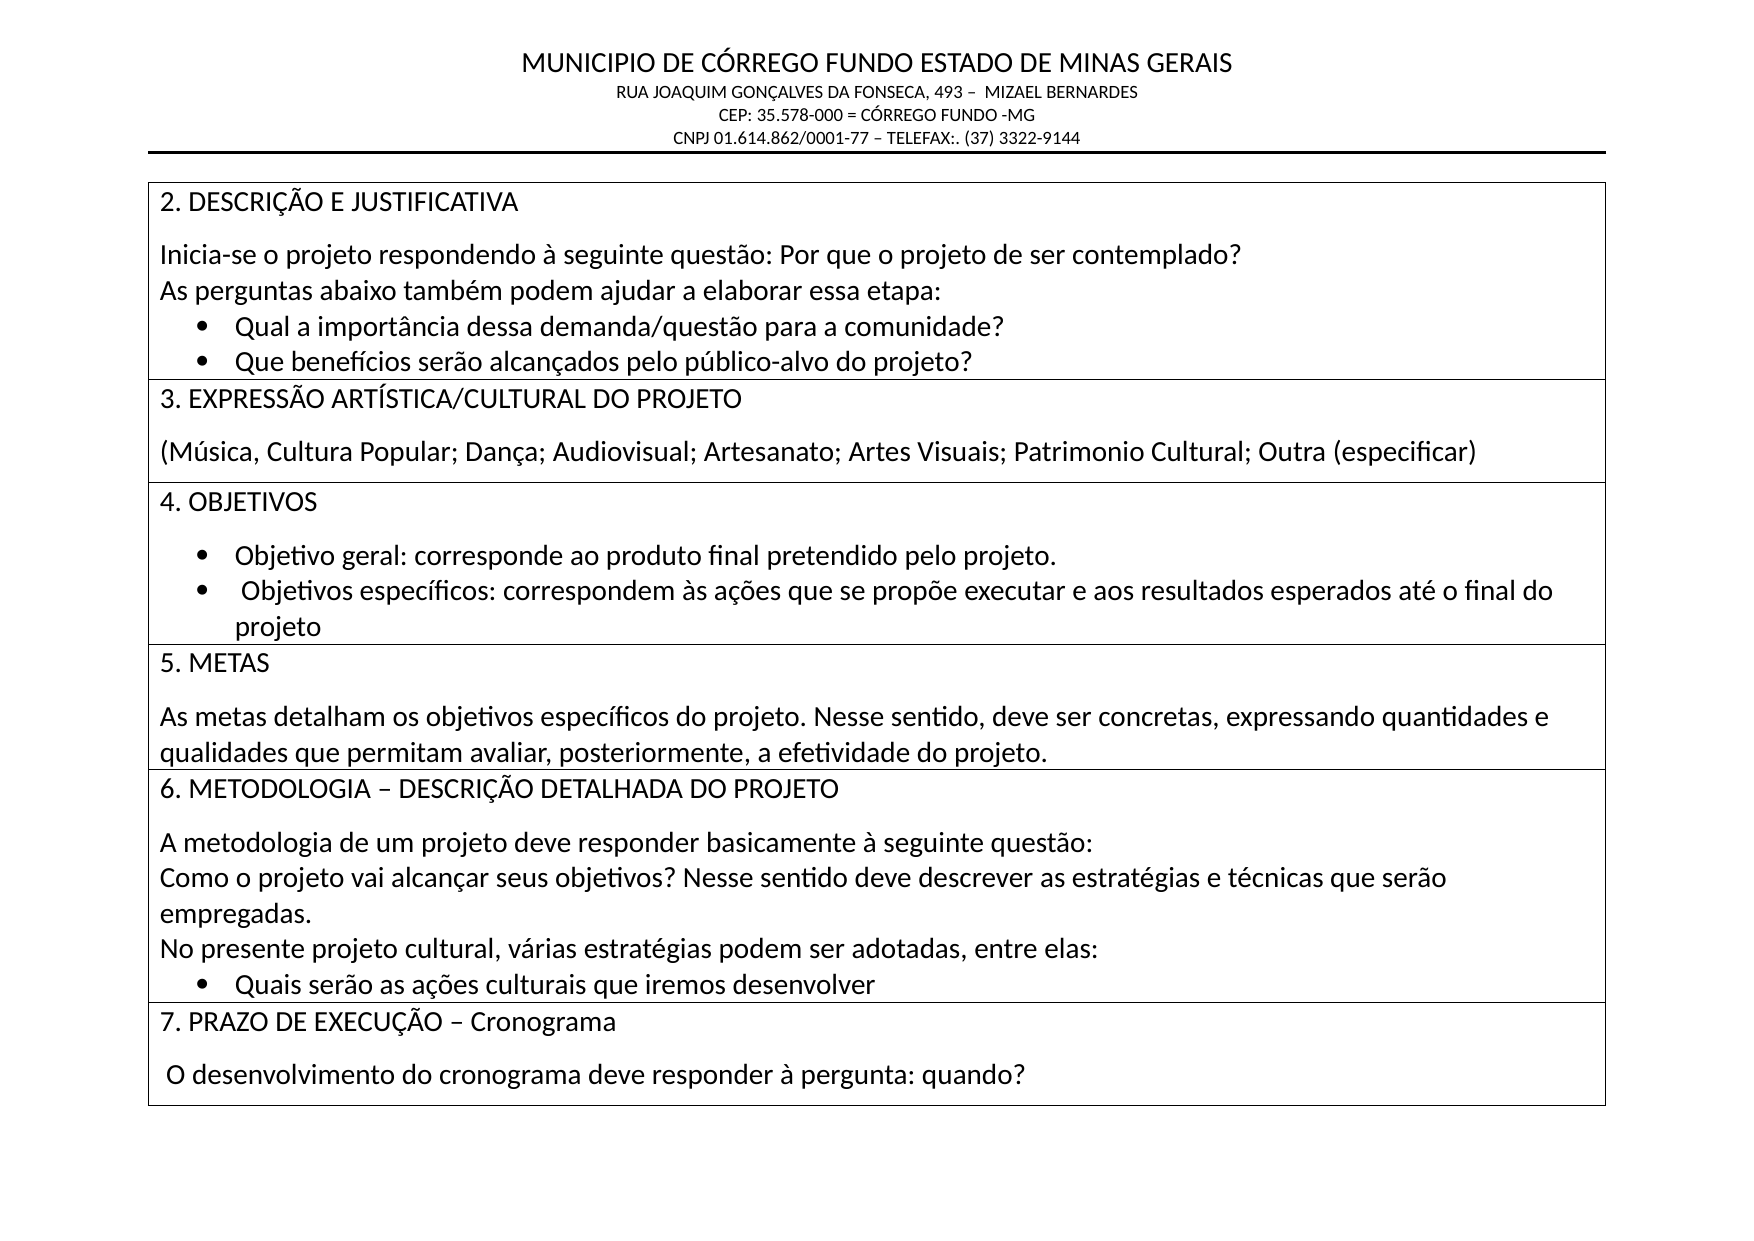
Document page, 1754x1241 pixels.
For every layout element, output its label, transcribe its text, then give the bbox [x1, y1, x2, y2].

table_cell 6. METODOLOGIA – DESCRIÇÃO DETALHADA DO PROJETO A metodologia de um projeto deve responder basicamente à seguinte questão: Como o projeto vai alcançar seus objetivos? Nesse sentido deve descrever as estratégias e técnicas que serão empregadas. No presente projeto cultural, várias estratégias podem ser adotadas, entre elas: Quais serão as ações culturais que iremos desenvolver [149, 770, 1605, 1002]
table_cell 2. DESCRIÇÃO E JUSTIFICATIVA Inicia-se o projeto respondendo à seguinte questão: Por que o projeto de ser contemplado? As perguntas abaixo também podem ajudar a elaborar essa etapa: Qual a importância dessa demanda/questão para a comunidade? Que benefícios serão alcançados pelo público-alvo do projeto? [149, 183, 1605, 379]
table_cell 3. EXPRESSÃO ARTÍSTICA/CULTURAL DO PROJETO (Música, Cultura Popular; Dança; Audiovisual; Artesanato; Artes Visuais; Patrimonio Cultural; Outra (especificar) [149, 380, 1605, 482]
table_cell 5. METAS As metas detalham os objetivos específicos do projeto. Nesse sentido, deve ser concretas, expressando quantidades e qualidades que permitam avaliar, posteriormente, a efetividade do projeto. [149, 645, 1605, 769]
table_cell 7. PRAZO DE EXECUÇÃO – Cronograma O desenvolvimento do cronograma deve responder à pergunta: quando? [149, 1003, 1605, 1105]
table_cell 4. OBJETIVOS Objetivo geral: corresponde ao produto final pretendido pelo projeto. Objetivos específicos: correspondem às ações que se propõe executar e aos resultados esperados até o final do projeto [149, 483, 1605, 643]
